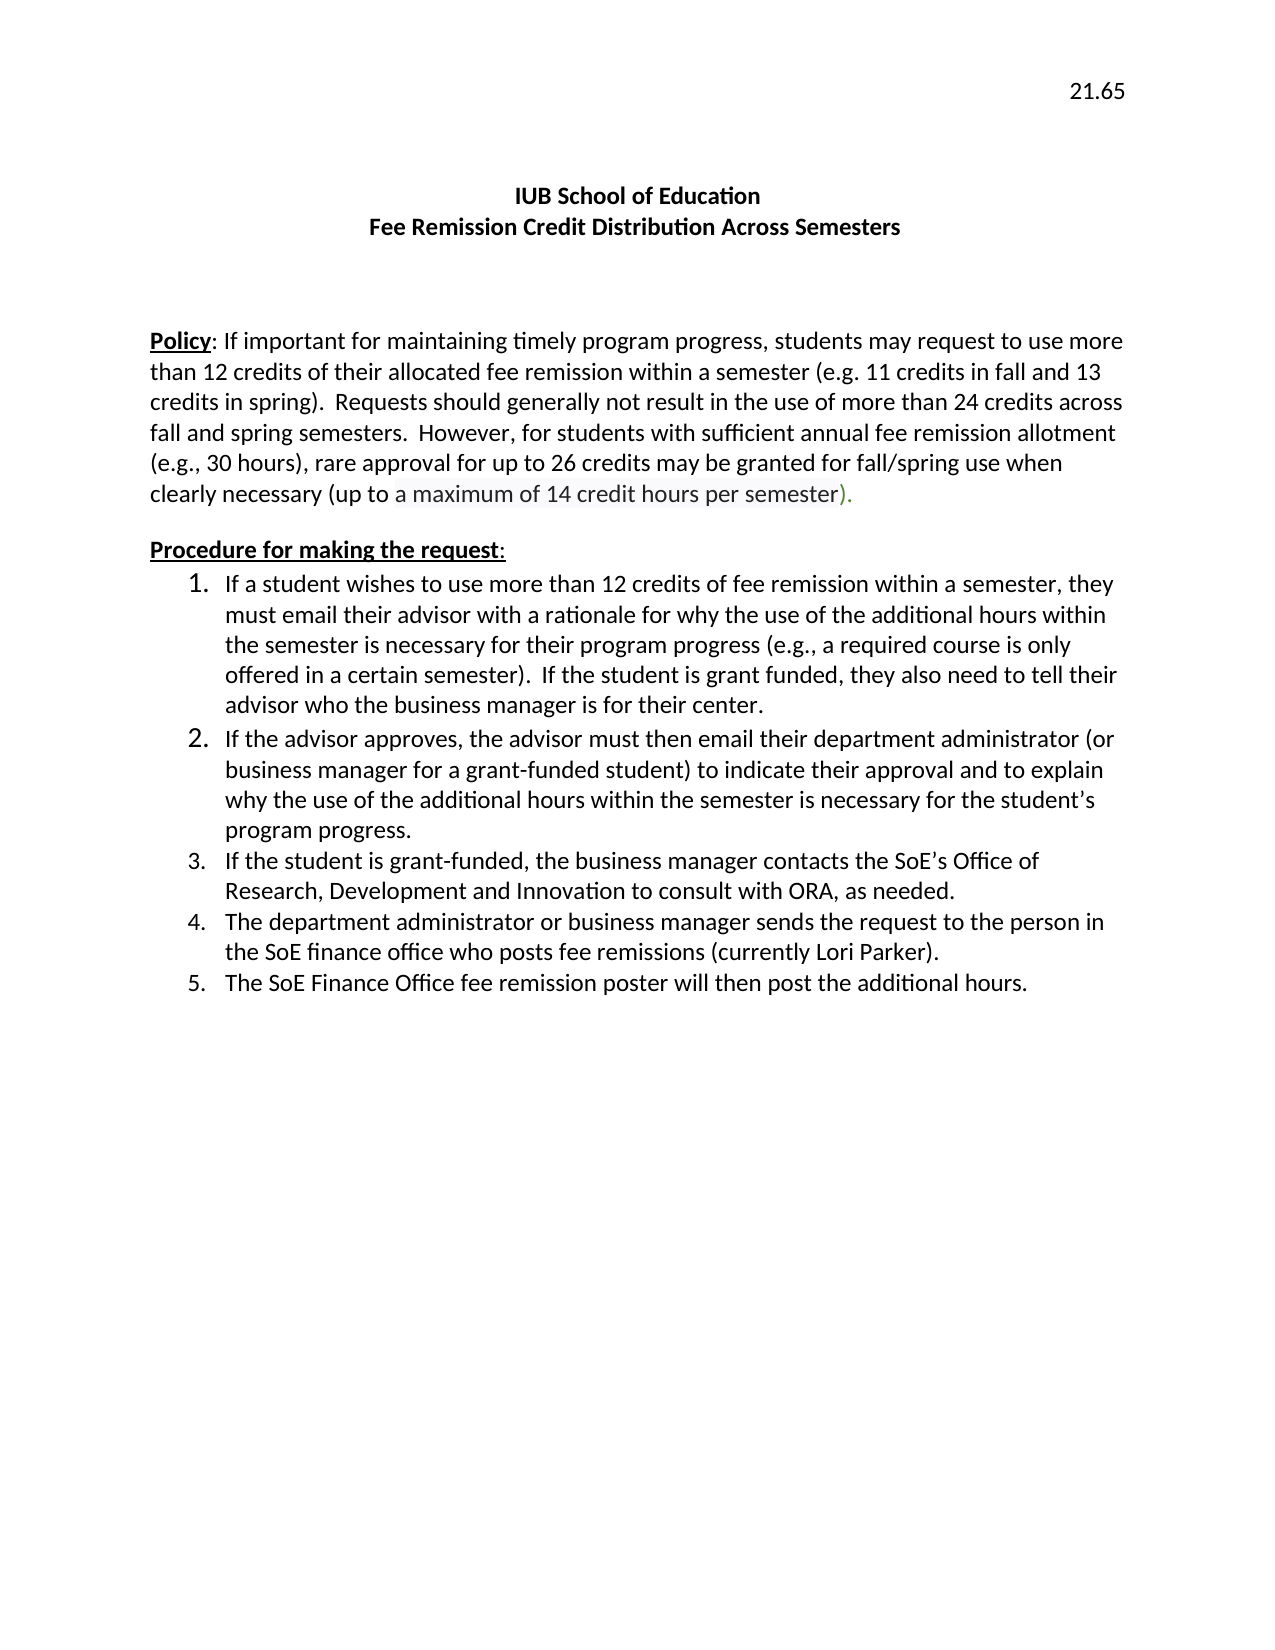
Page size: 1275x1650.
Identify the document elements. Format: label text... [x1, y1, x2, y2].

list The department administrator or business manager sends the request to the person in the SoE finance office who posts fee remissions (currently Lori Parker). [187, 906, 1106, 967]
list If a student wishes to use more than 12 credits of fee remission within a semester, they must email their advisor with a rationale for why the use of the additional hours within the semester is necessary for their program progress (e.g., a required course is only offered in a certain semester). If the student is grant funded, they also need to tell their advisor who the business manager is for their center. [187, 565, 1120, 720]
list If the student is grant-funded, the business manager contacts the SoE’s Office of Research, Development and Innovation to consult with ORA, as needed. [187, 845, 1041, 906]
text Policy: If important for maintaining timely program progress, students may request to use more than 12 credits of their allocated fee remission within a semester (e.g. 11 credits in fall and 13 credits in spring). Requests should generally not result in the use of more than 24 credits across fall and spring semesters. However, for students with sufficient annual fee remission allotment (e.g., 30 hours), rare approval for up to 26 credits may be granted for fall/spring use when clearly necessary (up to a maximum of 14 credit hours per semester). [150, 325, 1128, 508]
text Fee Remission Credit Distribution Across Semesters [367, 211, 902, 241]
list The SoE Finance Office fee remission poster will then post the additional hours. [187, 967, 1137, 997]
list If the advisor approves, the advisor must then email their department administrator (or business manager for a grant-funded student) to indicate their approval and to explain why the use of the additional hours within the semester is necessary for the student’s program progress. [187, 720, 1115, 845]
text 21.65 [137, 75, 1126, 105]
subtitle Procedure for making the request: [150, 534, 1137, 564]
subtitle IUB School of Education [367, 180, 907, 211]
